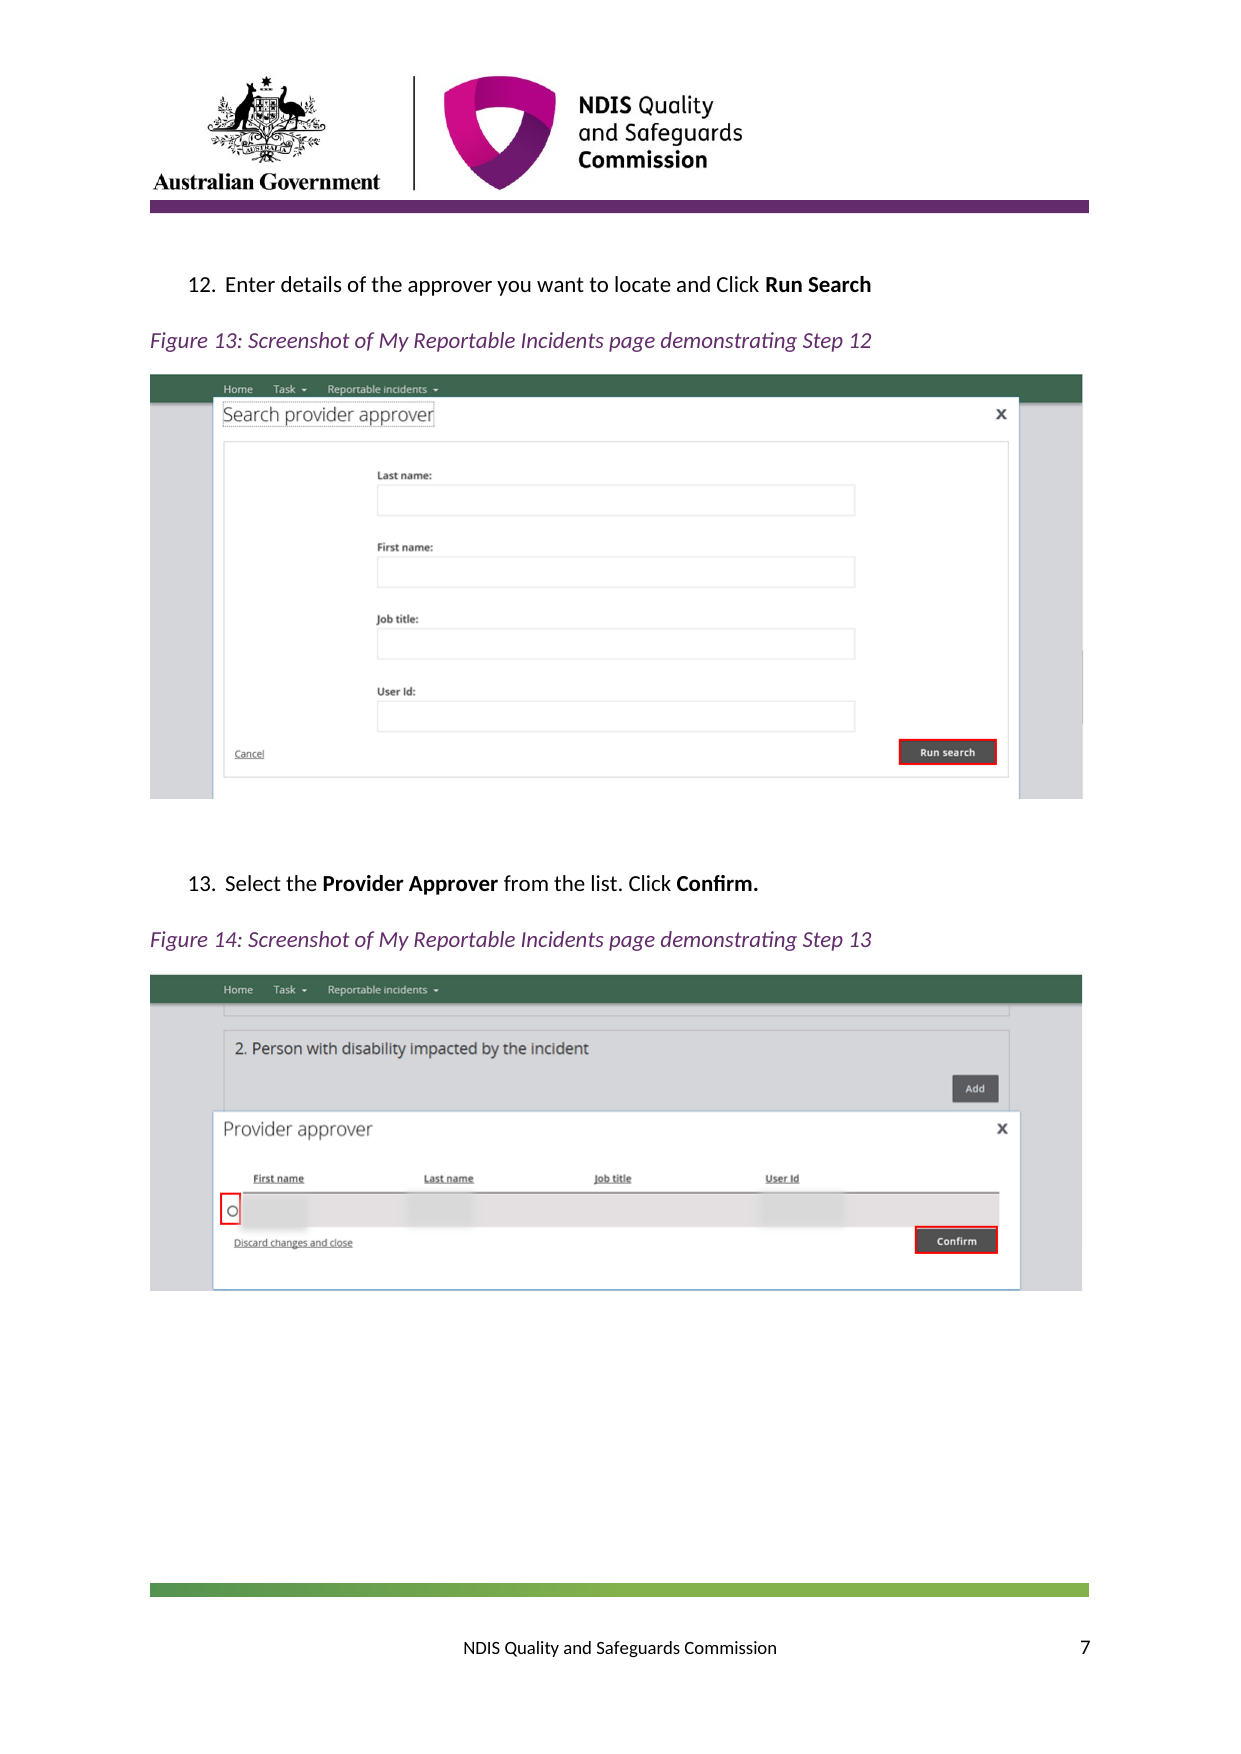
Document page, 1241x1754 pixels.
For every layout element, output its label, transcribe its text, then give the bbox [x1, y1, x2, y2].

picture [150, 374, 1084, 799]
list Select the Provider Approver from the list. Click Confirm. [187, 869, 1090, 898]
picture [150, 973, 1083, 1291]
list Enter details of the approver you want to locate and Click Run Search [187, 271, 1090, 299]
picture [150, 73, 744, 192]
text Figure 13: Screenshot of My Reportable Incidents page demonstrating Step 12 [150, 326, 1090, 354]
text Figure 14: Screenshot of My Reportable Incidents page demonstrating Step 13 [150, 925, 1090, 953]
